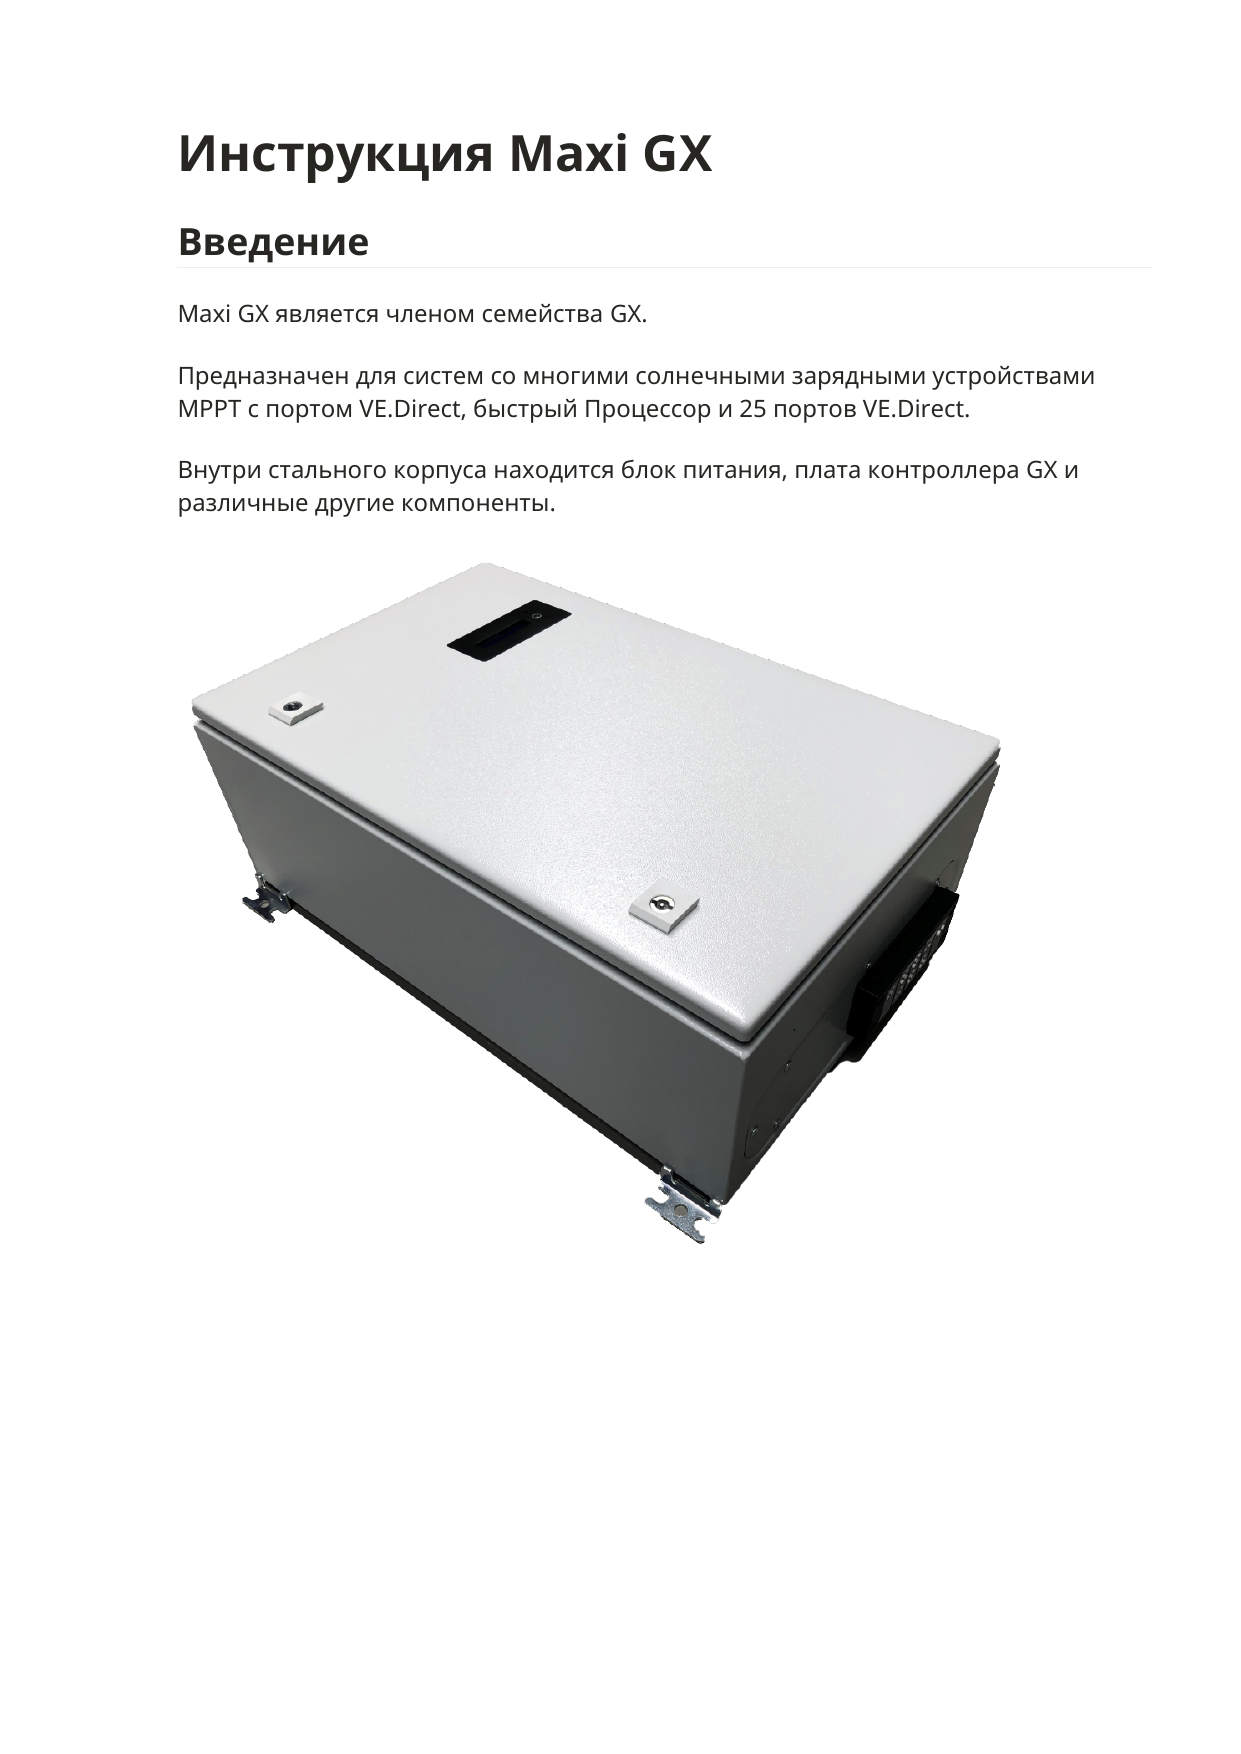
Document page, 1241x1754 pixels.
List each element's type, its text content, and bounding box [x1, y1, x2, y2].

text Предназначен для систем со многими солнечными зарядными устройствами MPPT с портом VE.Direct, быстрый Процессор и 25 портов VE.Direct. [177, 359, 1152, 424]
text Maxi GX является членом семейства GX. [177, 297, 1152, 330]
text Инструкция Maxi GX [177, 118, 1152, 186]
picture [177, 547, 1014, 1261]
text Введение [177, 215, 1152, 267]
text Внутри стального корпуса находится блок питания, плата контроллера GX и различные другие компоненты. [177, 453, 1152, 518]
